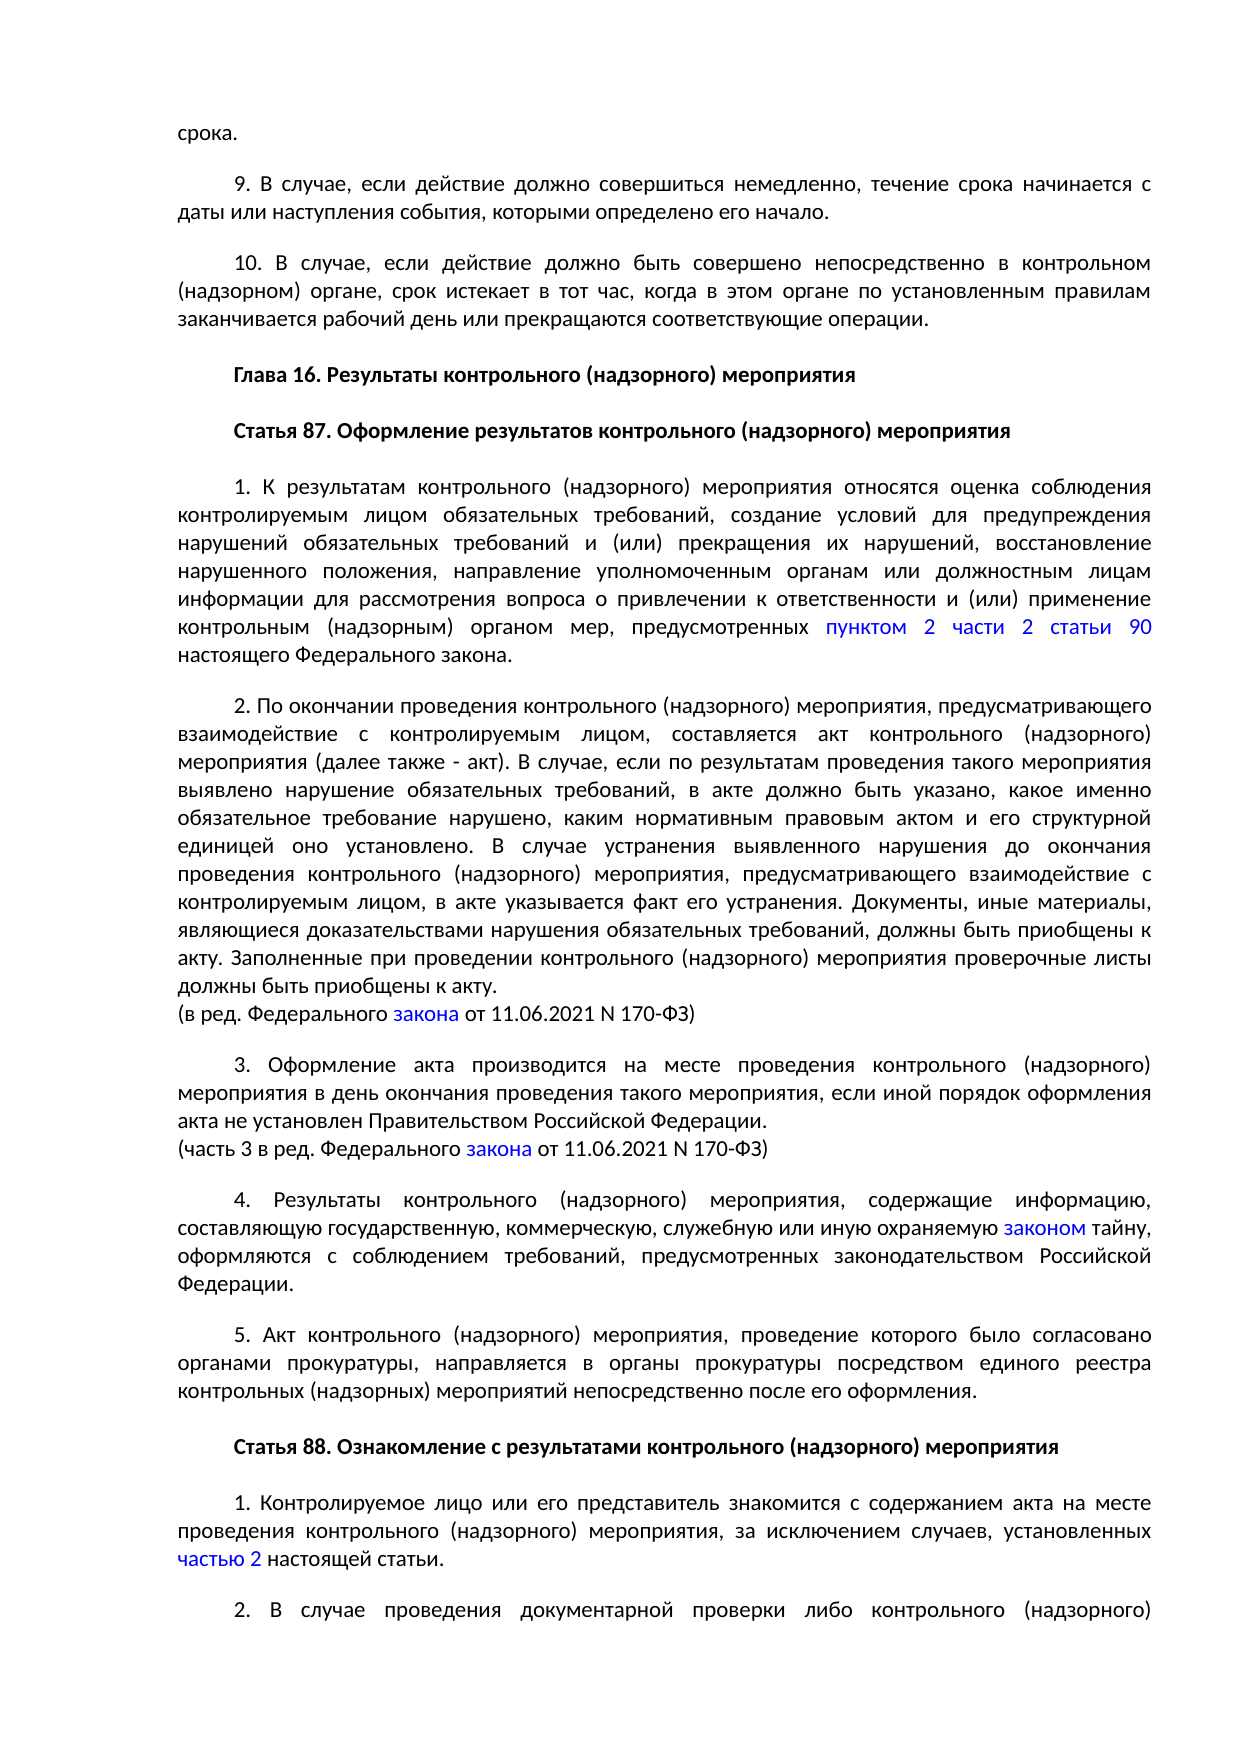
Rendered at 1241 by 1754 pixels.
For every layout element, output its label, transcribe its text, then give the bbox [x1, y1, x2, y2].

text 9. В случае, если действие должно совершиться немедленно, течение срока начинается с даты или наступления события, которыми определено его начало. [177, 169, 1152, 225]
text (часть 3 в ред. Федерального закона от 11.06.2021 N 170-ФЗ) [177, 1134, 1152, 1162]
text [177, 1596, 1152, 1623]
title Статья 88. Ознакомление с результатами контрольного (надзорного) мероприятия [177, 1432, 1152, 1461]
text 2. По окончании проведения контрольного (надзорного) мероприятия, предусматривающего взаимодействие с контролируемым лицом, составляется акт контрольного (надзорного) мероприятия (далее также - акт). В случае, если по результатам проведения такого мероприятия выявлено нарушение обязательных требований, в акте должно быть указано, какое именно обязательное требование нарушено, каким нормативным правовым актом и его структурной единицей оно установлено. В случае устранения выявленного нарушения до окончания проведения контрольного (надзорного) мероприятия, предусматривающего взаимодействие с контролируемым лицом, в акте указывается факт его устранения. Документы, иные материалы, являющиеся доказательствами нарушения обязательных требований, должны быть приобщены к акту. Заполненные при проведении контрольного (надзорного) мероприятия проверочные листы должны быть приобщены к акту. [177, 691, 1152, 999]
text 4. Результаты контрольного (надзорного) мероприятия, содержащие информацию, составляющую государственную, коммерческую, служебную или иную охраняемую законом тайну, оформляются с соблюдением требований, предусмотренных законодательством Российской Федерации. [177, 1185, 1152, 1297]
text 1. Контролируемое лицо или его представитель знакомится с содержанием акта на месте проведения контрольного (надзорного) мероприятия, за исключением случаев, установленных частью 2 настоящей статьи. [177, 1488, 1152, 1573]
title Статья 87. Оформление результатов контрольного (надзорного) мероприятия [177, 416, 1152, 444]
text 3. Оформление акта производится на месте проведения контрольного (надзорного) мероприятия в день окончания проведения такого мероприятия, если иной порядок оформления акта не установлен Правительством Российской Федерации. [177, 1050, 1152, 1134]
text 5. Акт контрольного (надзорного) мероприятия, проведение которого было согласовано органами прокуратуры, направляется в органы прокуратуры посредством единого реестра контрольных (надзорных) мероприятий непосредственно после его оформления. [177, 1320, 1152, 1404]
text 1. К результатам контрольного (надзорного) мероприятия относятся оценка соблюдения контролируемым лицом обязательных требований, создание условий для предупреждения нарушений обязательных требований и (или) прекращения их нарушений, восстановление нарушенного положения, направление уполномоченным органам или должностным лицам информации для рассмотрения вопроса о привлечении к ответственности и (или) применение контрольным (надзорным) органом мер, предусмотренных пунктом 2 части 2 статьи 90 настоящего Федерального закона. [177, 472, 1152, 668]
text (в ред. Федерального закона от 11.06.2021 N 170-ФЗ) [177, 999, 1152, 1027]
text 10. В случае, если действие должно быть совершено непосредственно в контрольном (надзорном) органе, срок истекает в тот час, когда в этом органе по установленным правилам заканчивается рабочий день или прекращаются соответствующие операции. [177, 248, 1152, 332]
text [177, 118, 1152, 146]
title Глава 16. Результаты контрольного (надзорного) мероприятия [177, 360, 1152, 388]
